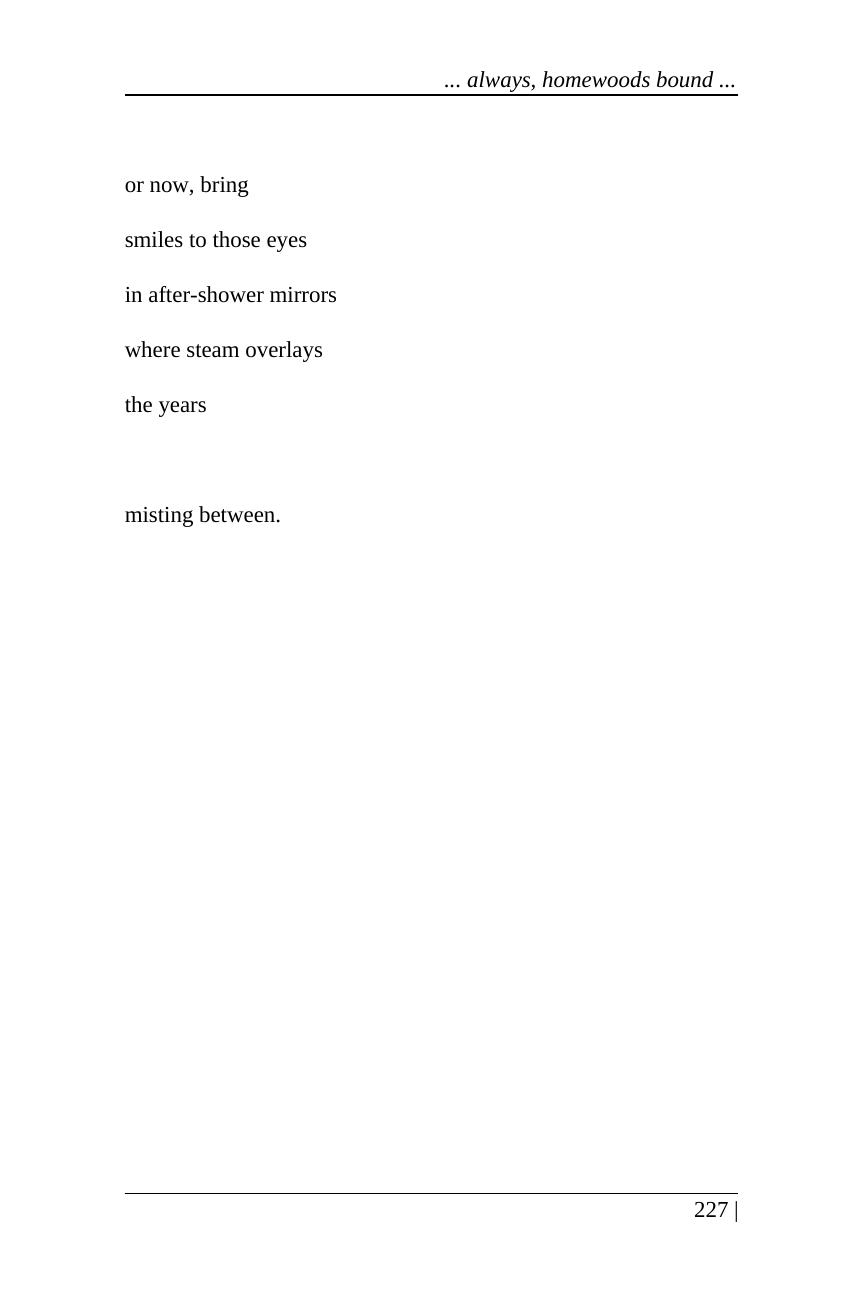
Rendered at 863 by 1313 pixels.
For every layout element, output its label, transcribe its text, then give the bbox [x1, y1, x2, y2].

text smiles to those eyes [124, 226, 738, 253]
text the years [124, 391, 738, 418]
text where steam overlays [124, 336, 738, 363]
text in after-shower mirrors [124, 281, 738, 308]
text or now, bring [124, 171, 738, 198]
text misting between. [124, 501, 738, 528]
